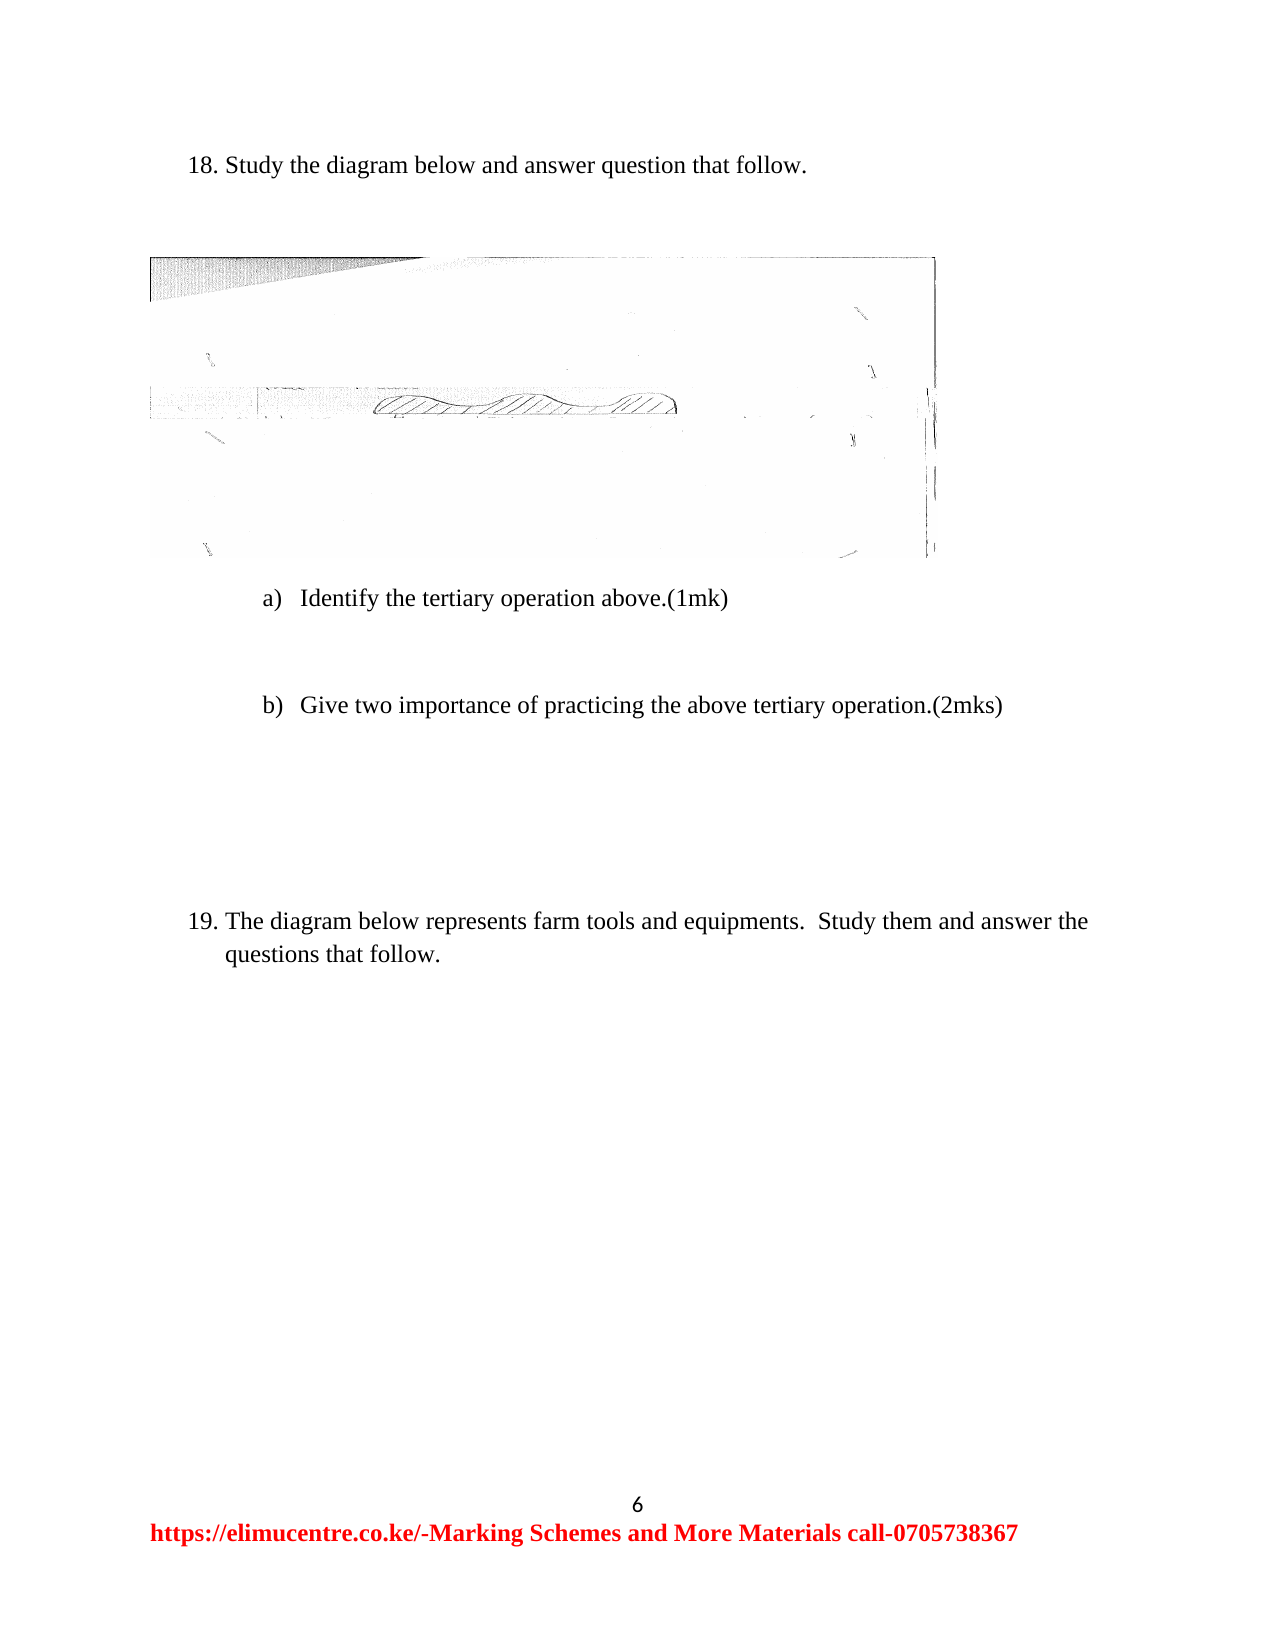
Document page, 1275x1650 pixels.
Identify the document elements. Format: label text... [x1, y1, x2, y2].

list Identify the tertiary operation above.(1mk) [262, 583, 1125, 611]
list Give two importance of practicing the above tertiary operation.(2mks) [262, 690, 1125, 719]
picture [150, 257, 938, 558]
list Study the diagram below and answer question that follow. [187, 150, 1125, 179]
list The diagram below represents farm tools and equipments. Study them and answer the questions that follow. [187, 906, 1125, 968]
